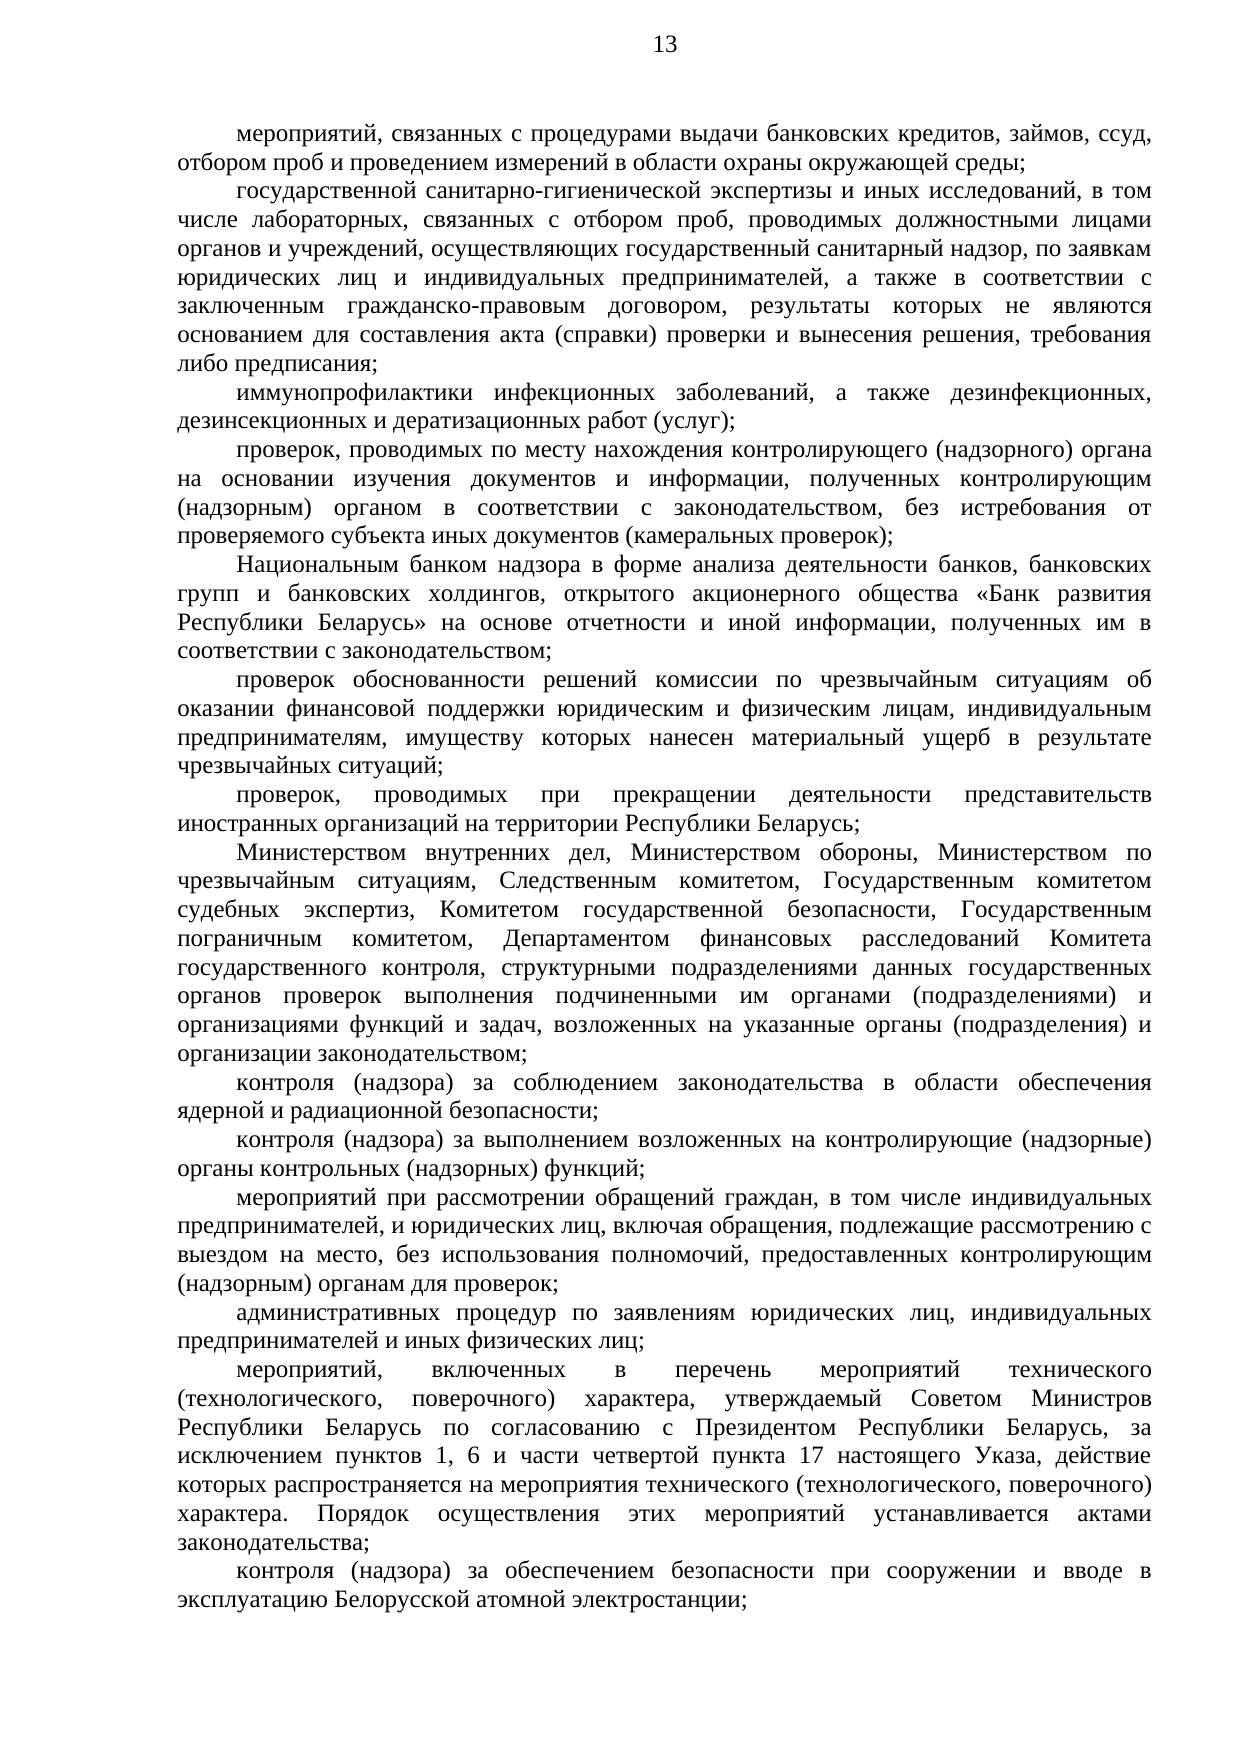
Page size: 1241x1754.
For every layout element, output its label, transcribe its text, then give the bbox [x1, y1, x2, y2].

text контроля (надзора) за обеспечением безопасности при сооружении и вводе в эксплуатацию Белорусской атомной электростанции; [177, 1556, 1153, 1613]
text контроля (надзора) за соблюдением законодательства в области обеспечения ядерной и радиационной безопасности; [177, 1067, 1153, 1124]
text государственной санитарно-гигиенической экспертизы и иных исследований, в том числе лабораторных, связанных с отбором проб, проводимых должностными лицами органов и учреждений, осуществляющих государственный санитарный надзор, по заявкам юридических лиц и индивидуальных предпринимателей, а также в соответствии с заключенным гражданско-правовым договором, результаты которых не являются основанием для составления акта (справки) проверки и вынесения решения, требования либо предписания; [177, 176, 1153, 377]
text иммунопрофилактики инфекционных заболеваний, а также дезинфекционных, дезинсекционных и дератизационных работ (услуг); [177, 377, 1153, 434]
text контроля (надзора) за выполнением возложенных на контролирующие (надзорные) органы контрольных (надзорных) функций; [177, 1124, 1153, 1182]
text мероприятий, связанных с процедурами выдачи банковских кредитов, займов, ссуд, отбором проб и проведением измерений в области охраны окружающей среды; [177, 118, 1153, 176]
text проверок обоснованности решений комиссии по чрезвычайным ситуациям об оказании финансовой поддержки юридическим и физическим лицам, индивидуальным предпринимателям, имуществу которых нанесен материальный ущерб в результате чрезвычайных ситуаций; [177, 664, 1153, 779]
text мероприятий при рассмотрении обращений граждан, в том числе индивидуальных предпринимателей, и юридических лиц, включая обращения, подлежащие рассмотрению с выездом на место, без использования полномочий, предоставленных контролирующим (надзорным) органам для проверок; [177, 1182, 1153, 1297]
text проверок, проводимых по месту нахождения контролирующего (надзорного) органа на основании изучения документов и информации, полученных контролирующим (надзорным) органом в соответствии с законодательством, без истребования от проверяемого субъекта иных документов (камеральных проверок); [177, 434, 1153, 549]
text Национальным банком надзора в форме анализа деятельности банков, банковских групп и банковских холдингов, открытого акционерного общества «Банк развития Республики Беларусь» на основе отчетности и иной информации, полученных им в соответствии с законодательством; [177, 549, 1153, 664]
text проверок, проводимых при прекращении деятельности представительств иностранных организаций на территории Республики Беларусь; [177, 779, 1153, 837]
text Министерством внутренних дел, Министерством обороны, Министерством по чрезвычайным ситуациям, Следственным комитетом, Государственным комитетом судебных экспертиз, Комитетом государственной безопасности, Государственным пограничным комитетом, Департаментом финансовых расследований Комитета государственного контроля, структурными подразделениями данных государственных органов проверок выполнения подчиненными им органами (подразделениями) и организациями функций и задач, возложенных на указанные органы (подразделения) и организации законодательством; [177, 837, 1153, 1067]
text мероприятий, включенных в перечень мероприятий технического (технологического, поверочного) характера, утверждаемый Советом Министров Республики Беларусь по согласованию с Президентом Республики Беларусь, за исключением пунктов 1, 6 и части четвертой пункта 17 настоящего Указа, действие которых распространяется на мероприятия технического (технологического, поверочного) характера. Порядок осуществления этих мероприятий устанавливается актами законодательства; [177, 1354, 1153, 1556]
text административных процедур по заявлениям юридических лиц, индивидуальных предпринимателей и иных физических лиц; [177, 1297, 1153, 1354]
